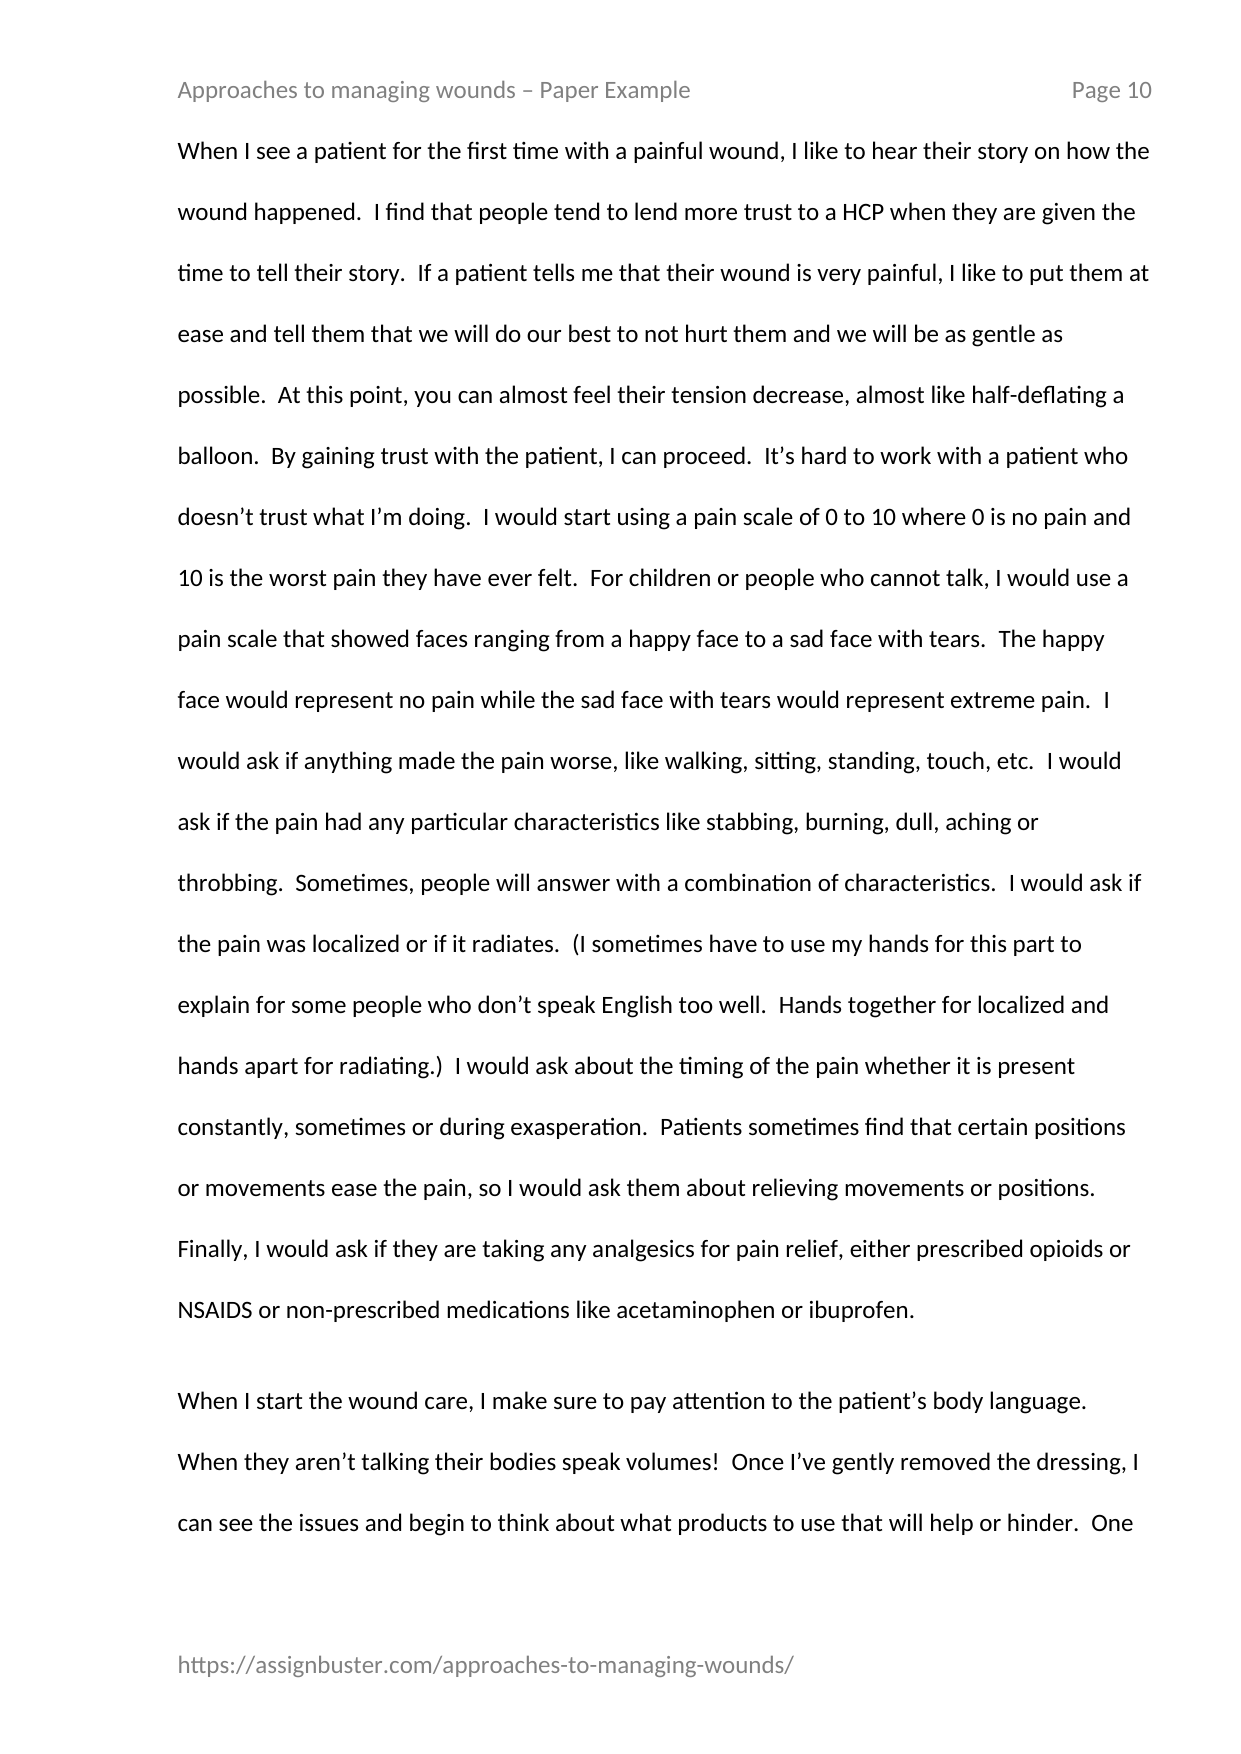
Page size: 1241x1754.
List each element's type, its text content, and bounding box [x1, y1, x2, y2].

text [177, 1385, 1152, 1538]
text When I see a patient for the first time with a painful wound, I like to hear their story on how the wound happened. I find that people tend to lend more trust to a HCP when they are given the time to tell their story. If a patient tells me that their wound is very painful, I like to put them at ease and tell them that we will do our best to not hurt them and we will be as gentle as possible. At this point, you can almost feel their tension decrease, almost like half-deflating a balloon. By gaining trust with the patient, I can proceed. It’s hard to work with a patient who doesn’t trust what I’m doing. I would start using a pain scale of 0 to 10 where 0 is no pain and 10 is the worst pain they have ever felt. For children or people who cannot talk, I would use a pain scale that showed faces ranging from a happy face to a sad face with tears. The happy face would represent no pain while the sad face with tears would represent extreme pain. I would ask if anything made the pain worse, like walking, sitting, standing, touch, etc. I would ask if the pain had any particular characteristics like stabbing, burning, dull, aching or throbbing. Sometimes, people will answer with a combination of characteristics. I would ask if the pain was localized or if it radiates. (I sometimes have to use my hands for this part to explain for some people who don’t speak English too well. Hands together for localized and hands apart for radiating.) I would ask about the timing of the pain whether it is present constantly, sometimes or during exasperation. Patients sometimes find that certain positions or movements ease the pain, so I would ask them about relieving movements or positions. Finally, I would ask if they are taking any analgesics for pain relief, either prescribed opioids or NSAIDS or non-prescribed medications like acetaminophen or ibuprofen. [177, 135, 1152, 1325]
